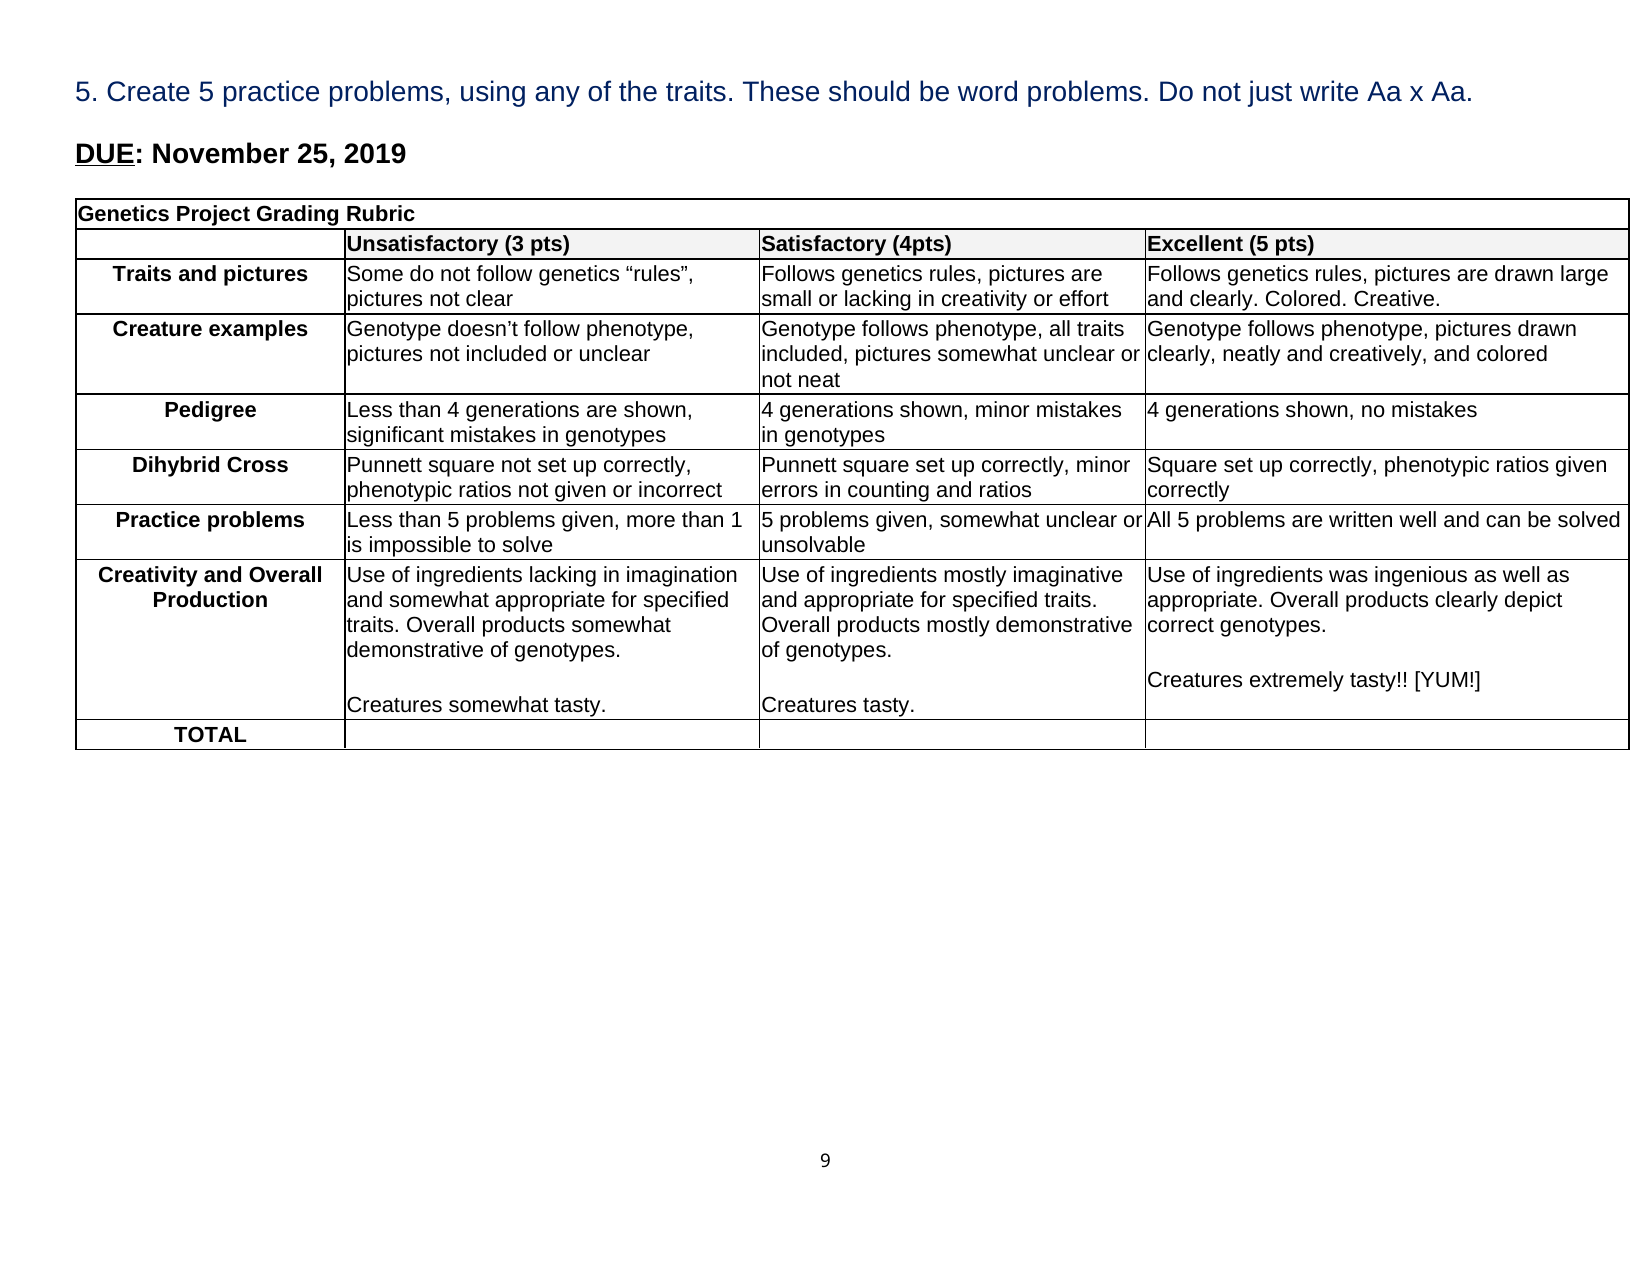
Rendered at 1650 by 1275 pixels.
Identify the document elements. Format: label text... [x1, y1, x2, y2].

table_cell Less than 5 problems given, more than 1 is impossible to solve [346, 505, 759, 559]
table_cell TOTAL [77, 720, 344, 748]
table_cell Genotype follows phenotype, all traits included, pictures somewhat unclear or not neat [760, 315, 1145, 393]
table_cell Use of ingredients was ingenious as well as appropriate. Overall products clearly depict correct genotypes. Creatures extremely tasty!! [YUM!] [1146, 560, 1628, 718]
table_cell Satisfactory (4pts) [760, 230, 1145, 258]
table_cell Practice problems [77, 505, 344, 559]
table_cell Pedigree [77, 395, 344, 448]
text 5. Create 5 practice problems, using any of the traits. These should be word problems. Do not just write Aa x Aa. [75, 75, 1575, 107]
text DUE: November 25, 2019 [75, 137, 1575, 169]
table_cell Punnett square set up correctly, minor errors in counting and ratios [760, 450, 1145, 503]
table_cell Follows genetics rules, pictures are drawn large and clearly. Colored. Creative. [1146, 260, 1628, 313]
table_cell Square set up correctly, phenotypic ratios given correctly [1146, 450, 1628, 503]
table_cell Less than 4 generations are shown, significant mistakes in genotypes [346, 395, 759, 448]
table_cell All 5 problems are written well and can be solved [1146, 505, 1628, 559]
table_cell 4 generations shown, no mistakes [1146, 395, 1628, 448]
table_cell Excellent (5 pts) [1146, 230, 1628, 258]
table_header Genetics Project Grading Rubric [77, 200, 1628, 228]
table_cell Some do not follow genetics “rules”, pictures not clear [346, 260, 759, 313]
table_cell [760, 720, 1145, 748]
table_cell [346, 720, 759, 748]
table_cell Unsatisfactory (3 pts) [346, 230, 759, 258]
table_cell [77, 230, 344, 258]
table_cell Creativity and Overall Production [77, 560, 344, 718]
table_cell 5 problems given, somewhat unclear or unsolvable [760, 505, 1145, 559]
table_cell Punnett square not set up correctly, phenotypic ratios not given or incorrect [346, 450, 759, 503]
table_cell Use of ingredients lacking in imagination and somewhat appropriate for specified traits. Overall products somewhat demonstrative of genotypes. Creatures somewhat tasty. [346, 560, 759, 718]
table_cell [1146, 720, 1628, 748]
table_cell Use of ingredients mostly imaginative and appropriate for specified traits. Overall products mostly demonstrative of genotypes. Creatures tasty. [760, 560, 1145, 718]
table_cell Genotype doesn’t follow phenotype, pictures not included or unclear [346, 315, 759, 393]
table_cell Dihybrid Cross [77, 450, 344, 503]
table_cell Creature examples [77, 315, 344, 393]
table_cell Genotype follows phenotype, pictures drawn clearly, neatly and creatively, and colored [1146, 315, 1628, 393]
table_cell Traits and pictures [77, 260, 344, 313]
table_cell Follows genetics rules, pictures are small or lacking in creativity or effort [760, 260, 1145, 313]
table_cell 4 generations shown, minor mistakes in genotypes [760, 395, 1145, 448]
